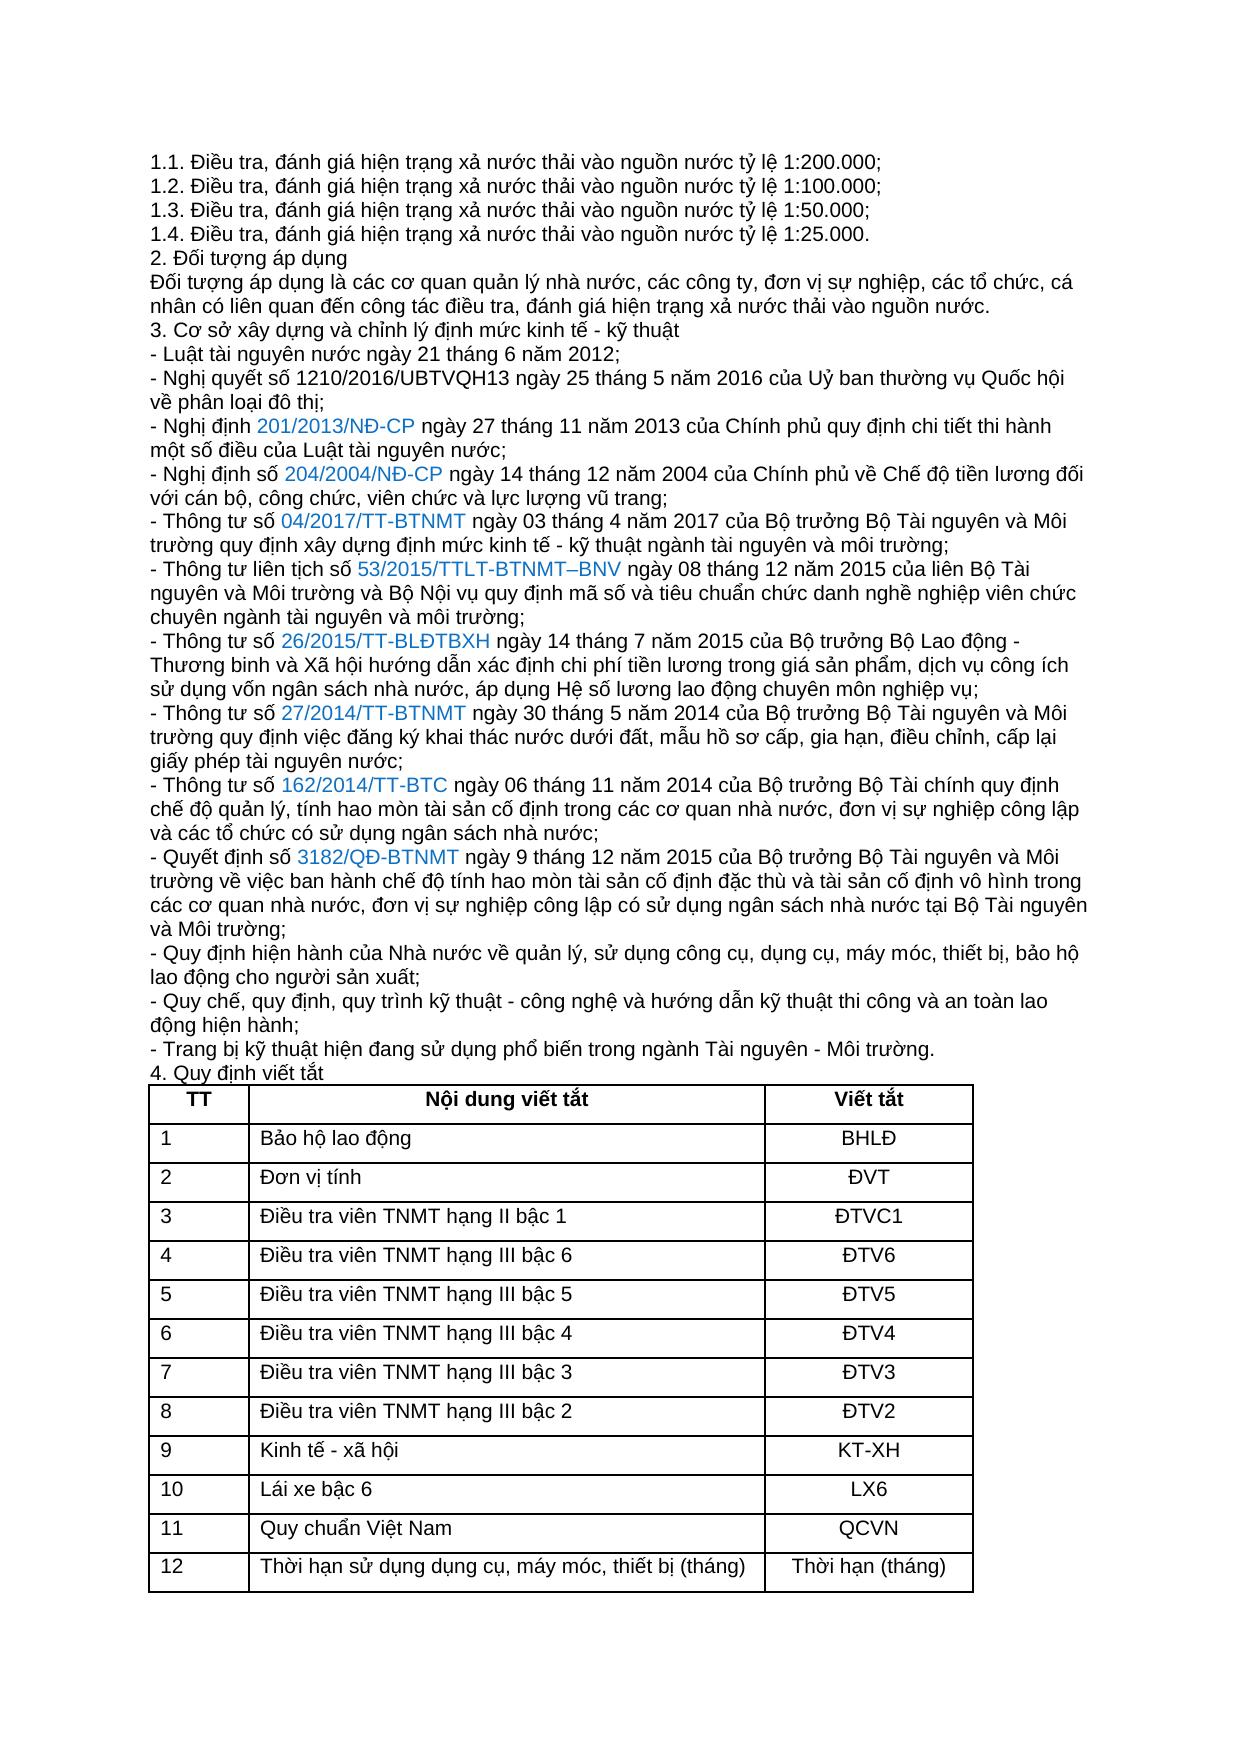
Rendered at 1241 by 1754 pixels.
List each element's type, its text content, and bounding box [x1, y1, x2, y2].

table_cell Thời hạn (tháng) [766, 1554, 972, 1591]
table_cell Điều tra viên TNMT hạng III bậc 3 [250, 1359, 764, 1396]
text - Quy chế, quy định, quy trình kỹ thuật - công nghệ và hướng dẫn kỹ thuật thi công và an toàn lao động hiện hành; [150, 988, 1090, 1036]
table_cell Kinh tế - xã hội [250, 1437, 764, 1474]
table_header TT [150, 1086, 248, 1123]
text 3. Cơ sở xây dựng và chỉnh lý định mức kinh tế - kỹ thuật [150, 318, 1090, 342]
table_cell LX6 [766, 1476, 972, 1513]
table_cell 1 [150, 1125, 248, 1162]
text - Quy định hiện hành của Nhà nước về quản lý, sử dụng công cụ, dụng cụ, máy móc, thiết bị, bảo hộ lao động cho người sản xuất; [150, 941, 1090, 988]
table_cell Quy chuẩn Việt Nam [250, 1515, 764, 1552]
text - Thông tư số 162/2014/TT-BTC ngày 06 tháng 11 năm 2014 của Bộ trưởng Bộ Tài chính quy định chế độ quản lý, tính hao mòn tài sản cố định trong các cơ quan nhà nước, đơn vị sự nghiệp công lập và các tổ chức có sử dụng ngân sách nhà nước; [150, 773, 1090, 845]
text 1.3. Điều tra, đánh giá hiện trạng xả nước thải vào nguồn nước tỷ lệ 1:50.000; [150, 198, 1090, 222]
table_header Nội dung viết tắt [250, 1086, 764, 1123]
table_cell ĐTV3 [766, 1359, 972, 1396]
table_cell KT-XH [766, 1437, 972, 1474]
text 1.2. Điều tra, đánh giá hiện trạng xả nước thải vào nguồn nước tỷ lệ 1:100.000; [150, 174, 1090, 198]
table_cell Điều tra viên TNMT hạng III bậc 4 [250, 1320, 764, 1357]
table_cell 12 [150, 1554, 248, 1591]
table_cell 8 [150, 1398, 248, 1435]
text 1.4. Điều tra, đánh giá hiện trạng xả nước thải vào nguồn nước tỷ lệ 1:25.000. [150, 222, 1090, 246]
text - Luật tài nguyên nước ngày 21 tháng 6 năm 2012; [150, 342, 1090, 366]
text Đối tượng áp dụng là các cơ quan quản lý nhà nước, các công ty, đơn vị sự nghiệp, các tổ chức, cá nhân có liên quan đến công tác điều tra, đánh giá hiện trạng xả nước thải vào nguồn nước. [150, 270, 1090, 318]
text - Thông tư số 27/2014/TT-BTNMT ngày 30 tháng 5 năm 2014 của Bộ trưởng Bộ Tài nguyên và Môi trường quy định việc đăng ký khai thác nước dưới đất, mẫu hồ sơ cấp, gia hạn, điều chỉnh, cấp lại giấy phép tài nguyên nước; [150, 701, 1090, 773]
table_cell QCVN [766, 1515, 972, 1552]
table_cell 3 [150, 1203, 248, 1240]
table_cell 7 [150, 1359, 248, 1396]
table_cell ĐVT [766, 1164, 972, 1201]
table_cell ĐTVC1 [766, 1203, 972, 1240]
table_cell 2 [150, 1164, 248, 1201]
table_cell ĐTV5 [766, 1281, 972, 1318]
table_cell 5 [150, 1281, 248, 1318]
text - Thông tư liên tịch số 53/2015/TTLT-BTNMT–BNV ngày 08 tháng 12 năm 2015 của liên Bộ Tài nguyên và Môi trường và Bộ Nội vụ quy định mã số và tiêu chuẩn chức danh nghề nghiệp viên chức chuyên ngành tài nguyên và môi trường; [150, 557, 1090, 629]
text - Thông tư số 04/2017/TT-BTNMT ngày 03 tháng 4 năm 2017 của Bộ trưởng Bộ Tài nguyên và Môi trường quy định xây dựng định mức kinh tế - kỹ thuật ngành tài nguyên và môi trường; [150, 509, 1090, 557]
table_cell ĐTV2 [766, 1398, 972, 1435]
table_cell ĐTV6 [766, 1242, 972, 1279]
text 4. Quy định viết tắt [150, 1060, 1090, 1084]
text 1.1. Điều tra, đánh giá hiện trạng xả nước thải vào nguồn nước tỷ lệ 1:200.000; [150, 150, 1090, 174]
table_cell Đơn vị tính [250, 1164, 764, 1201]
table_cell BHLĐ [766, 1125, 972, 1162]
table_header Viết tắt [766, 1086, 972, 1123]
table_cell 9 [150, 1437, 248, 1474]
text - Nghị định 201/2013/NĐ-CP ngày 27 tháng 11 năm 2013 của Chính phủ quy định chi tiết thi hành một số điều của Luật tài nguyên nước; [150, 413, 1090, 461]
table_cell Điều tra viên TNMT hạng II bậc 1 [250, 1203, 764, 1240]
table_cell Điều tra viên TNMT hạng III bậc 5 [250, 1281, 764, 1318]
text - Quyết định số 3182/QĐ-BTNMT ngày 9 tháng 12 năm 2015 của Bộ trưởng Bộ Tài nguyên và Môi trường về việc ban hành chế độ tính hao mòn tài sản cố định đặc thù và tài sản cố định vô hình trong các cơ quan nhà nước, đơn vị sự nghiệp công lập có sử dụng ngân sách nhà nước tại Bộ Tài nguyên và Môi trường; [150, 845, 1090, 941]
table_cell ĐTV4 [766, 1320, 972, 1357]
text - Thông tư số 26/2015/TT-BLĐTBXH ngày 14 tháng 7 năm 2015 của Bộ trưởng Bộ Lao động - Thương binh và Xã hội hướng dẫn xác định chi phí tiền lương trong giá sản phẩm, dịch vụ công ích sử dụng vốn ngân sách nhà nước, áp dụng Hệ số lương lao động chuyên môn nghiệp vụ; [150, 629, 1090, 701]
text - Nghị quyết số 1210/2016/UBTVQH13 ngày 25 tháng 5 năm 2016 của Uỷ ban thường vụ Quốc hội về phân loại đô thị; [150, 366, 1090, 413]
table_cell Điều tra viên TNMT hạng III bậc 6 [250, 1242, 764, 1279]
table_cell Lái xe bậc 6 [250, 1476, 764, 1513]
table_cell Điều tra viên TNMT hạng III bậc 2 [250, 1398, 764, 1435]
text - Nghị định số 204/2004/NĐ-CP ngày 14 tháng 12 năm 2004 của Chính phủ về Chế độ tiền lương đối với cán bộ, công chức, viên chức và lực lượng vũ trang; [150, 461, 1090, 509]
text 2. Đối tượng áp dụng [150, 246, 1090, 270]
table_cell 6 [150, 1320, 248, 1357]
text - Trang bị kỹ thuật hiện đang sử dụng phổ biến trong ngành Tài nguyên - Môi trường. [150, 1036, 1090, 1060]
table_cell 4 [150, 1242, 248, 1279]
table_cell 11 [150, 1515, 248, 1552]
table_cell Thời hạn sử dụng dụng cụ, máy móc, thiết bị (tháng) [250, 1554, 764, 1591]
table_cell Bảo hộ lao động [250, 1125, 764, 1162]
table_cell 10 [150, 1476, 248, 1513]
